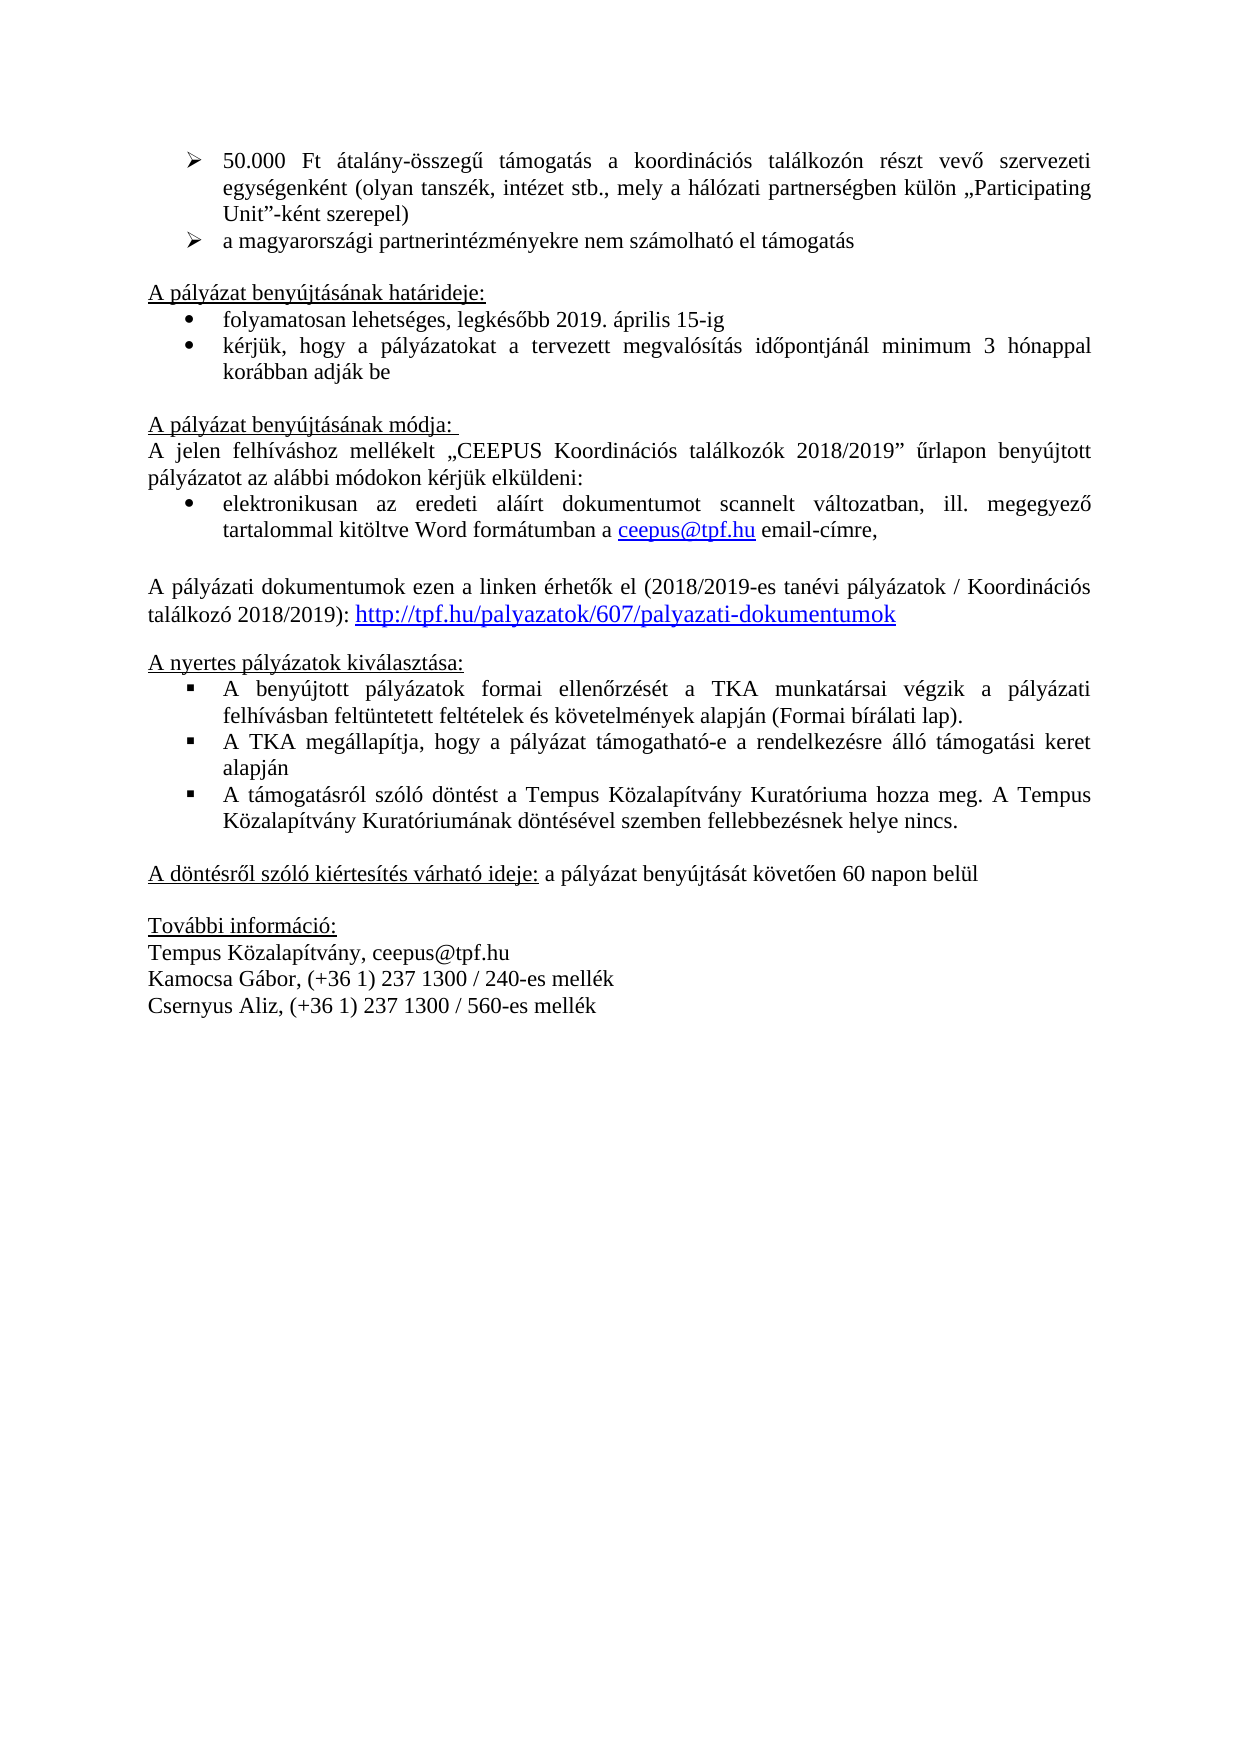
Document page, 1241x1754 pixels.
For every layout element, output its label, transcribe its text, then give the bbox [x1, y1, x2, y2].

list A benyújtott pályázatok formai ellenőrzését a TKA munkatársai végzik a pályázati felhívásban feltüntetett feltételek és követelmények alapján (Formai bírálati lap). [185, 675, 1093, 728]
text Kamocsa Gábor, (+36 1) 237 1300 / 240-es mellék [148, 965, 1093, 992]
list 50.000 Ft átalány-összegű támogatás a koordinációs találkozón részt vevő szervezeti egységenként (olyan tanszék, intézet stb., mely a hálózati partnerségben külön „Participating Unit”-ként szerepel) [185, 148, 1093, 227]
text A nyertes pályázatok kiválasztása: [148, 649, 1093, 675]
text Tempus Közalapítvány, ceepus@tpf.hu [148, 939, 1093, 965]
text A pályázati dokumentumok ezen a linken érhetők el (2018/2019-es tanévi pályázatok / Koordinációs találkozó 2018/2019): http://tpf.hu/palyazatok/607/palyazati-dokumentumok [148, 573, 1093, 628]
list folyamatosan lehetséges, legkésőbb 2019. április 15-ig [185, 306, 1093, 332]
text Csernyus Aliz, (+36 1) 237 1300 / 560-es mellék [148, 992, 1093, 1018]
list elektronikusan az eredeti aláírt dokumentumot scannelt változatban, ill. megegyező tartalommal kitöltve Word formátumban a ceepus@tpf.hu email-címre, [185, 490, 1093, 543]
text A döntésről szóló kiértesítés várható ideje: a pályázat benyújtását követően 60 napon belül [148, 860, 1093, 886]
text A pályázat benyújtásának módja: [148, 411, 1093, 437]
list A TKA megállapítja, hogy a pályázat támogatható-e a rendelkezésre álló támogatási keret alapján [185, 728, 1093, 781]
list kérjük, hogy a pályázatokat a tervezett megvalósítás időpontjánál minimum 3 hónappal korábban adják be [185, 332, 1093, 385]
list a magyarországi partnerintézményekre nem számolható el támogatás [185, 227, 1093, 253]
text A pályázat benyújtásának határideje: [148, 279, 1093, 306]
text További információ: [148, 913, 1093, 939]
list A támogatásról szóló döntést a Tempus Közalapítvány Kuratóriuma hozza meg. A Tempus Közalapítvány Kuratóriumának döntésével szemben fellebbezésnek helye nincs. [185, 781, 1093, 833]
text A jelen felhíváshoz mellékelt „CEEPUS Koordinációs találkozók 2018/2019” űrlapon benyújtott pályázatot az alábbi módokon kérjük elküldeni: [148, 437, 1093, 490]
